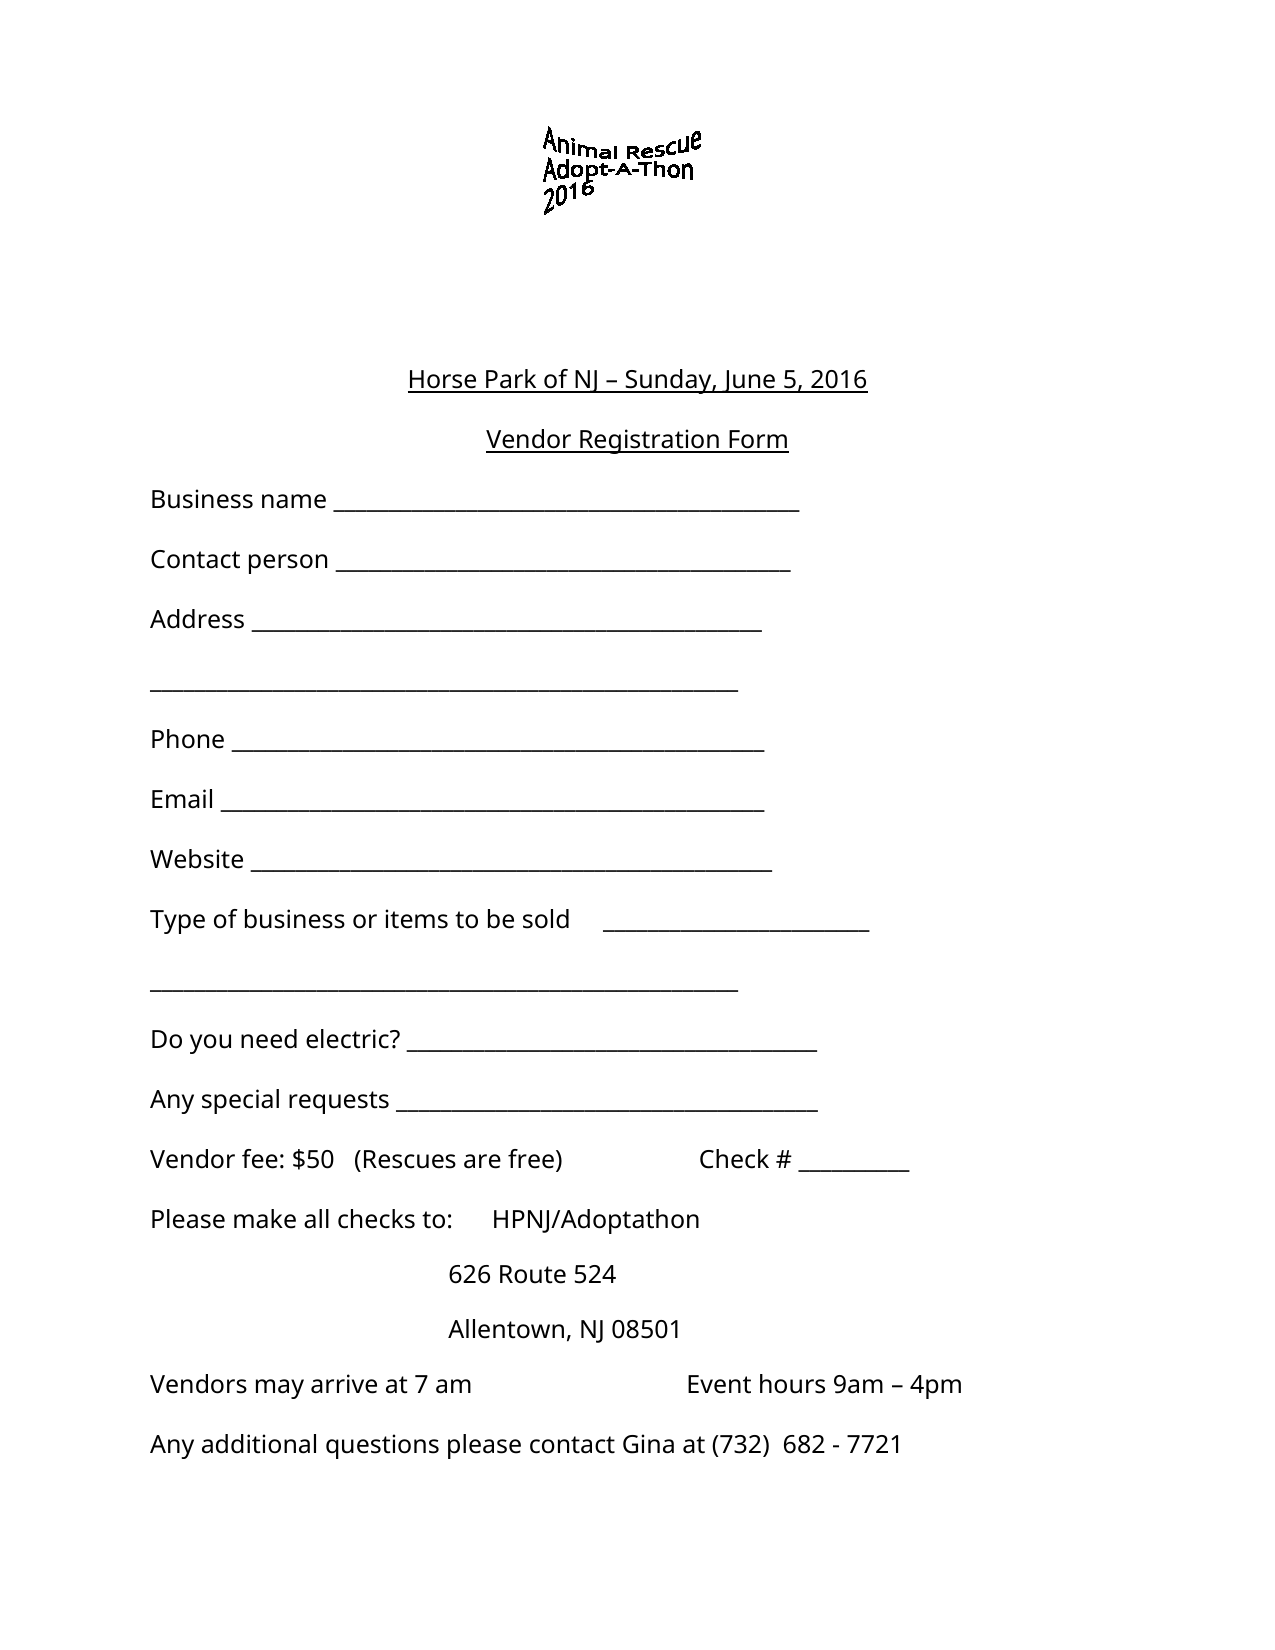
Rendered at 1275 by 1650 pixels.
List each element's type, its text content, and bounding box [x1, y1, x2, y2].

text Please make all checks to: HPNJ/Adoptathon [150, 1202, 1125, 1236]
text Type of business or items to be sold ________________________ [150, 902, 1125, 936]
text Any additional questions please contact Gina at (732) 682 - 7721 [150, 1427, 1125, 1461]
text Vendor Registration Form [150, 422, 1125, 456]
text Horse Park of NJ – Sunday, June 5, 2016 [150, 362, 1125, 396]
text Phone ________________________________________________ [150, 722, 1125, 756]
text Vendor fee: $50 (Rescues are free) Check # __________ [150, 1142, 1125, 1176]
text _____________________________________________________ [150, 962, 1125, 996]
text Business name __________________________________________ [150, 482, 1125, 516]
text Email _________________________________________________ [150, 782, 1125, 816]
text Allentown, NJ 08501 [150, 1312, 1125, 1346]
text Address ______________________________________________ [150, 602, 1125, 636]
text Website _______________________________________________ [150, 842, 1125, 876]
text _____________________________________________________ [150, 662, 1125, 696]
text Any special requests ______________________________________ [150, 1082, 1125, 1116]
text Vendors may arrive at 7 am Event hours 9am – 4pm [150, 1367, 1125, 1401]
text 626 Route 524 [150, 1257, 1125, 1291]
text Contact person _________________________________________ [150, 542, 1125, 576]
text Do you need electric? _____________________________________ [150, 1022, 1125, 1056]
